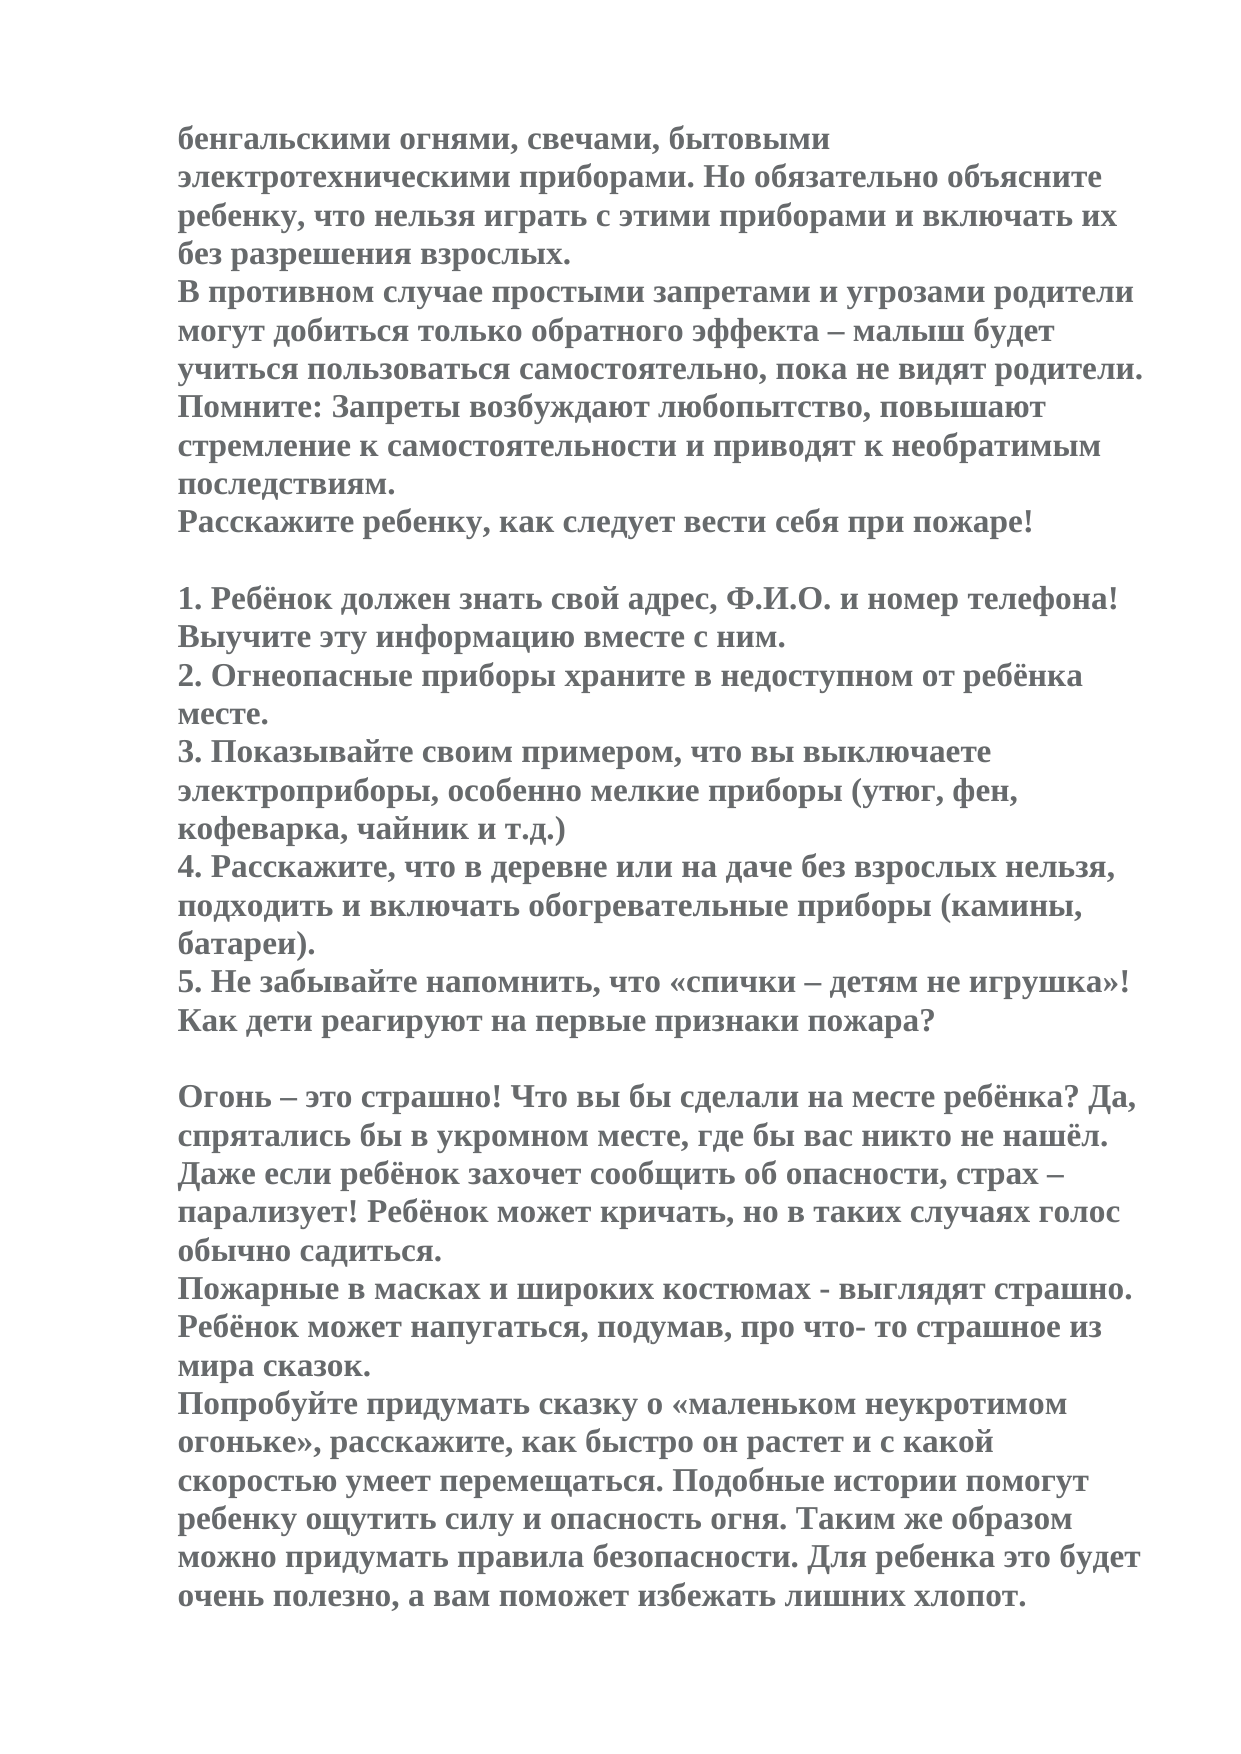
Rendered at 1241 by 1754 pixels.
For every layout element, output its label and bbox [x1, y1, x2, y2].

text [177, 118, 1152, 1613]
